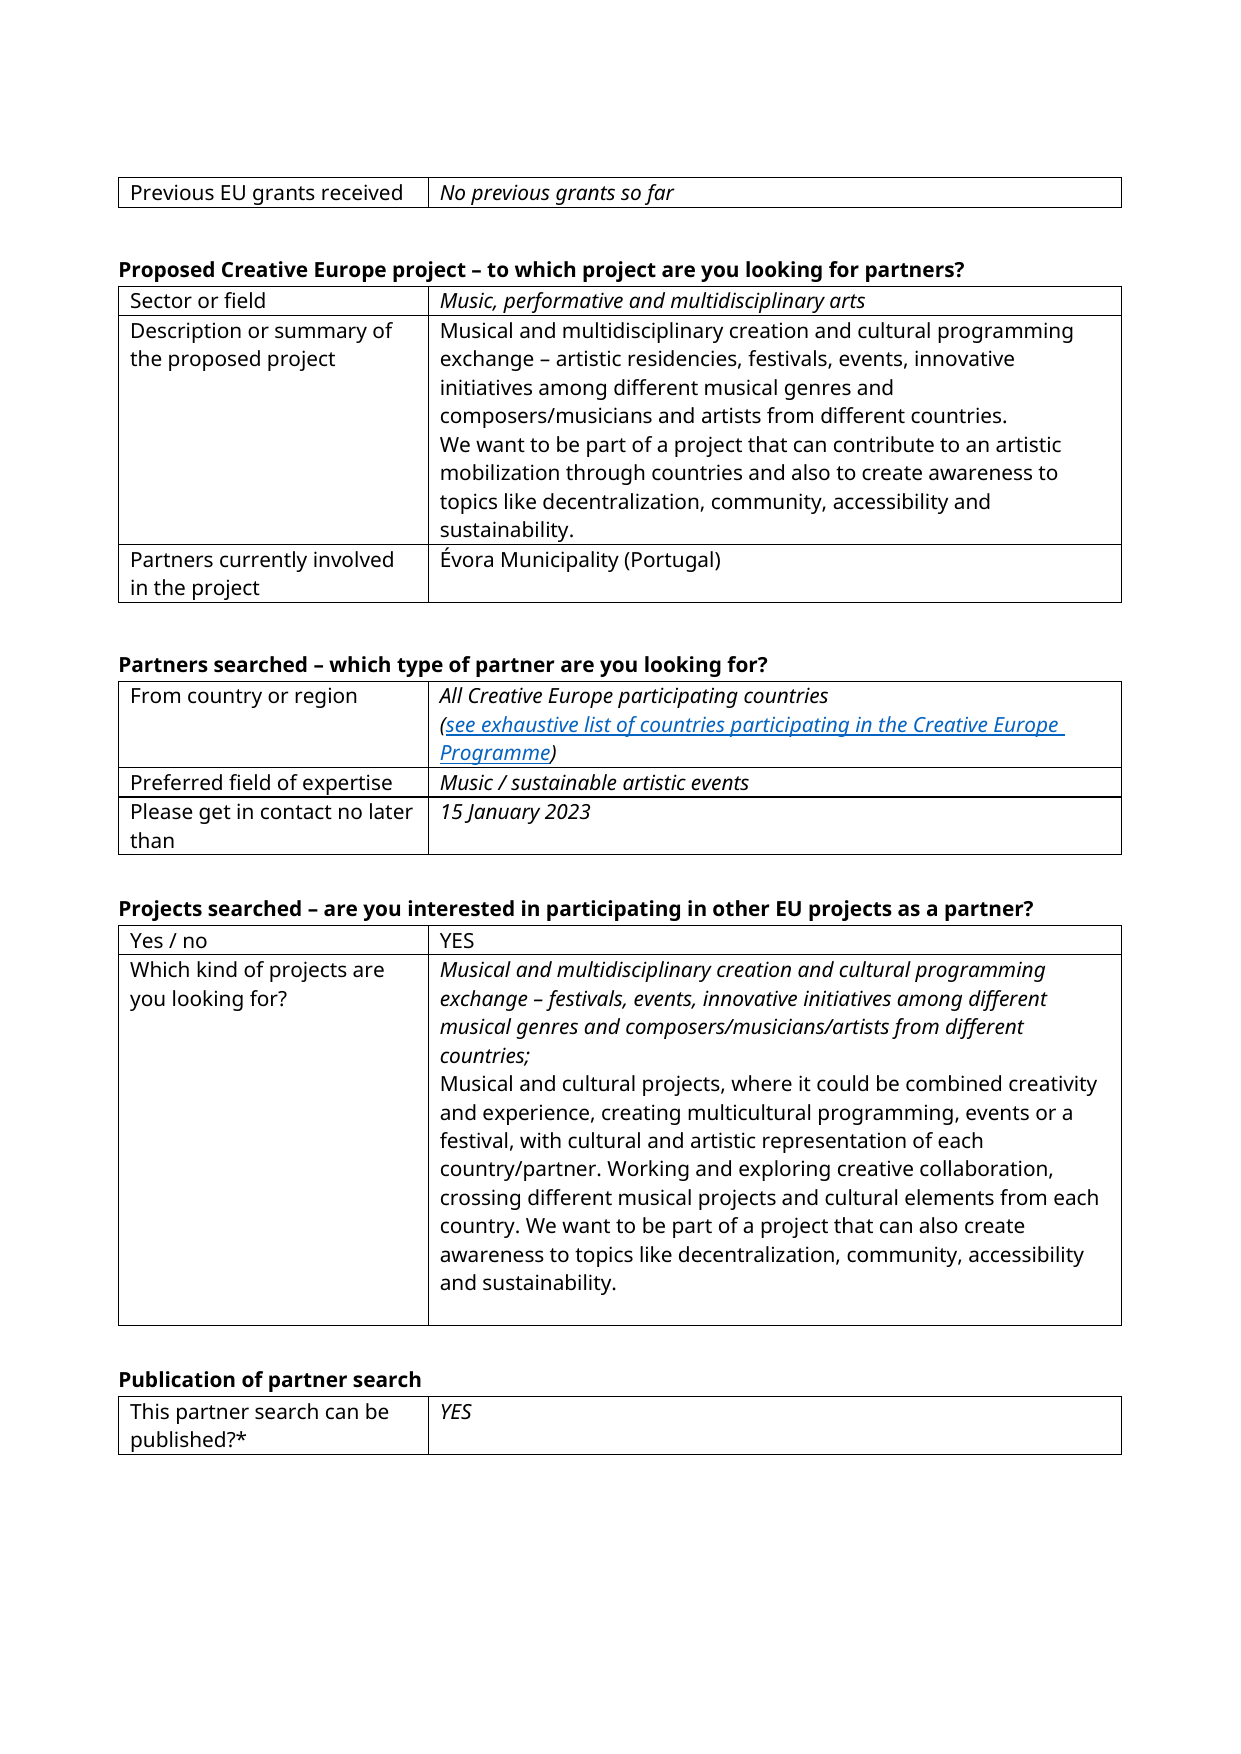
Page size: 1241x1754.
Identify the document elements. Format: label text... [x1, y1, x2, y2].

table_cell Évora Municipality (Portugal) [429, 545, 1121, 602]
table_header Music, performative and multidisciplinary arts [429, 287, 1121, 315]
table_cell Previous EU grants received [119, 178, 428, 207]
subtitle Projects searched – are you interested in participating in other EU projects as a partner? [118, 894, 1122, 923]
table_cell Partners currently involved in the project [119, 545, 428, 602]
table_cell Music / sustainable artistic events [429, 768, 1121, 796]
table_header YES [429, 926, 1121, 954]
table_cell 15 January 2023 [429, 798, 1121, 854]
subtitle Proposed Creative Europe project – to which project are you looking for partners? [118, 255, 1122, 283]
table_cell Which kind of projects are you looking for? [119, 955, 428, 1325]
table_header Yes / no [119, 926, 428, 954]
table_header YES [429, 1397, 1121, 1454]
table_header All Creative Europe participating countries (see exhaustive list of countries participating in the Creative Europe Programme) [429, 682, 1121, 767]
table_header From country or region [119, 682, 428, 767]
table_cell Please get in contact no later than [119, 798, 428, 854]
table_cell Preferred field of expertise [119, 768, 428, 796]
table_cell No previous grants so far [429, 178, 1121, 207]
subtitle Publication of partner search [118, 1365, 1122, 1393]
table_header This partner search can be published?* [119, 1397, 428, 1454]
table_header Sector or field [119, 287, 428, 315]
table_cell Musical and multidisciplinary creation and cultural programming exchange – festivals, events, innovative initiatives among different musical genres and composers/musicians/artists from different countries; Musical and cultural projects, where it could be combined creativity and experience, creating multicultural programming, events or a festival, with cultural and artistic representation of each country/partner. Working and exploring creative collaboration, crossing different musical projects and cultural elements from each country. We want to be part of a project that can also create awareness to topics like decentralization, community, accessibility and sustainability. [429, 955, 1121, 1325]
table_cell Description or summary of the proposed project [119, 316, 428, 544]
subtitle Partners searched – which type of partner are you looking for? [118, 650, 1122, 678]
table_cell Musical and multidisciplinary creation and cultural programming exchange – artistic residencies, festivals, events, innovative initiatives among different musical genres and composers/musicians and artists from different countries. We want to be part of a project that can contribute to an artistic mobilization through countries and also to create awareness to topics like decentralization, community, accessibility and sustainability. [429, 316, 1121, 544]
